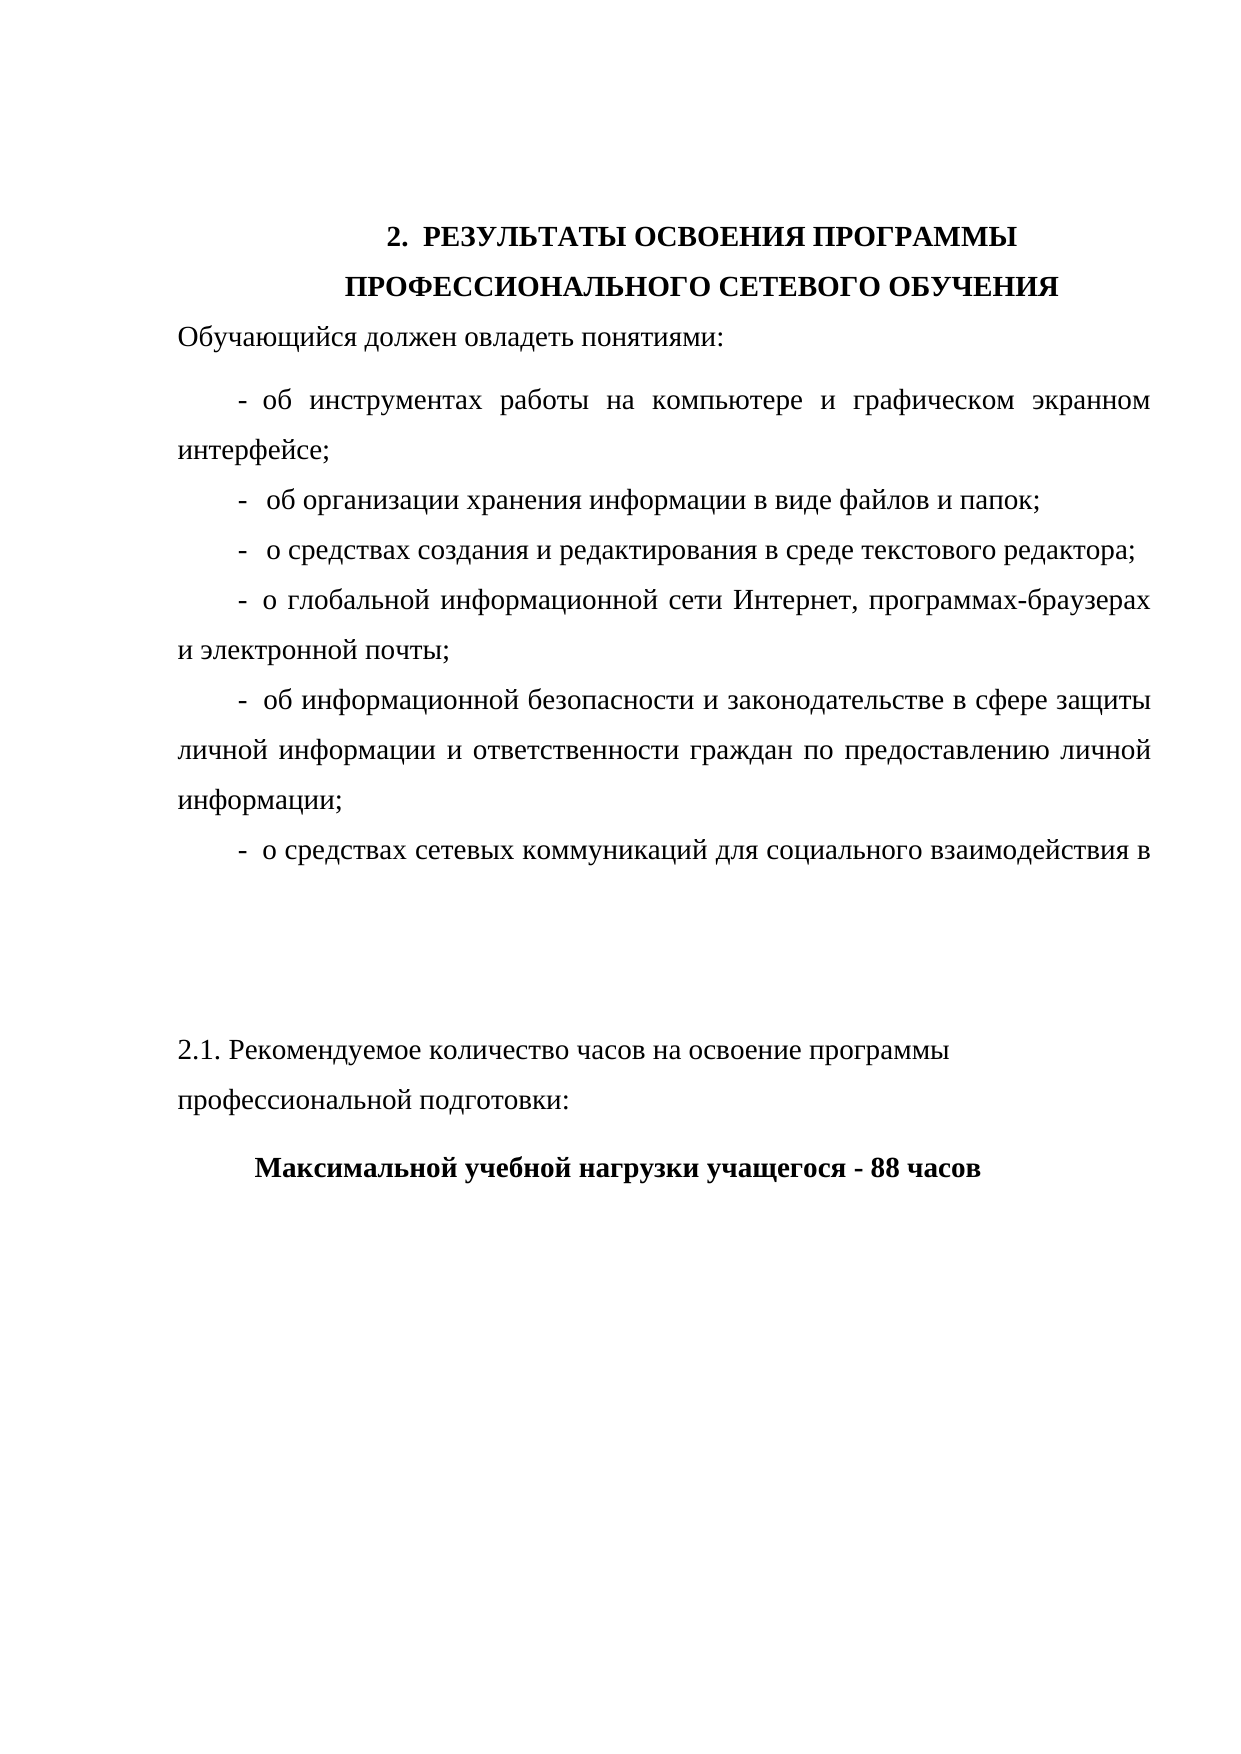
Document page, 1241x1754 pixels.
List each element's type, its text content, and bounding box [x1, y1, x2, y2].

text Максимальной учебной нагрузки учащегося - 88 часов [177, 1152, 1152, 1184]
text 2.1. Рекомендуемое количество часов на освоение программы профессиональной подготовки: [177, 1020, 1152, 1120]
list о средствах сетевых коммуникаций для социального взаимодействия в [177, 820, 1152, 920]
text Обучающийся должен овладеть понятиями: [177, 319, 1152, 353]
list об организации хранения информации в виде файлов и папок; [177, 470, 1152, 520]
text 2. результаты освоения программы ПРОФЕССИОНАЛЬНОГО СЕТЕВОГО ОБУЧЕНИЯ [252, 219, 1152, 303]
list об информационной безопасности и законодательстве в сфере защиты личной информации и ответственности граждан по предоставлению личной информации; [177, 670, 1152, 820]
list о глобальной информационной сети Интернет, программах-браузерах и электронной почты; [177, 570, 1152, 670]
list о средствах создания и редактирования в среде текстового редактора; [177, 520, 1152, 570]
list об инструментах работы на компьютере и графическом экранном интерфейсе; [177, 370, 1152, 470]
